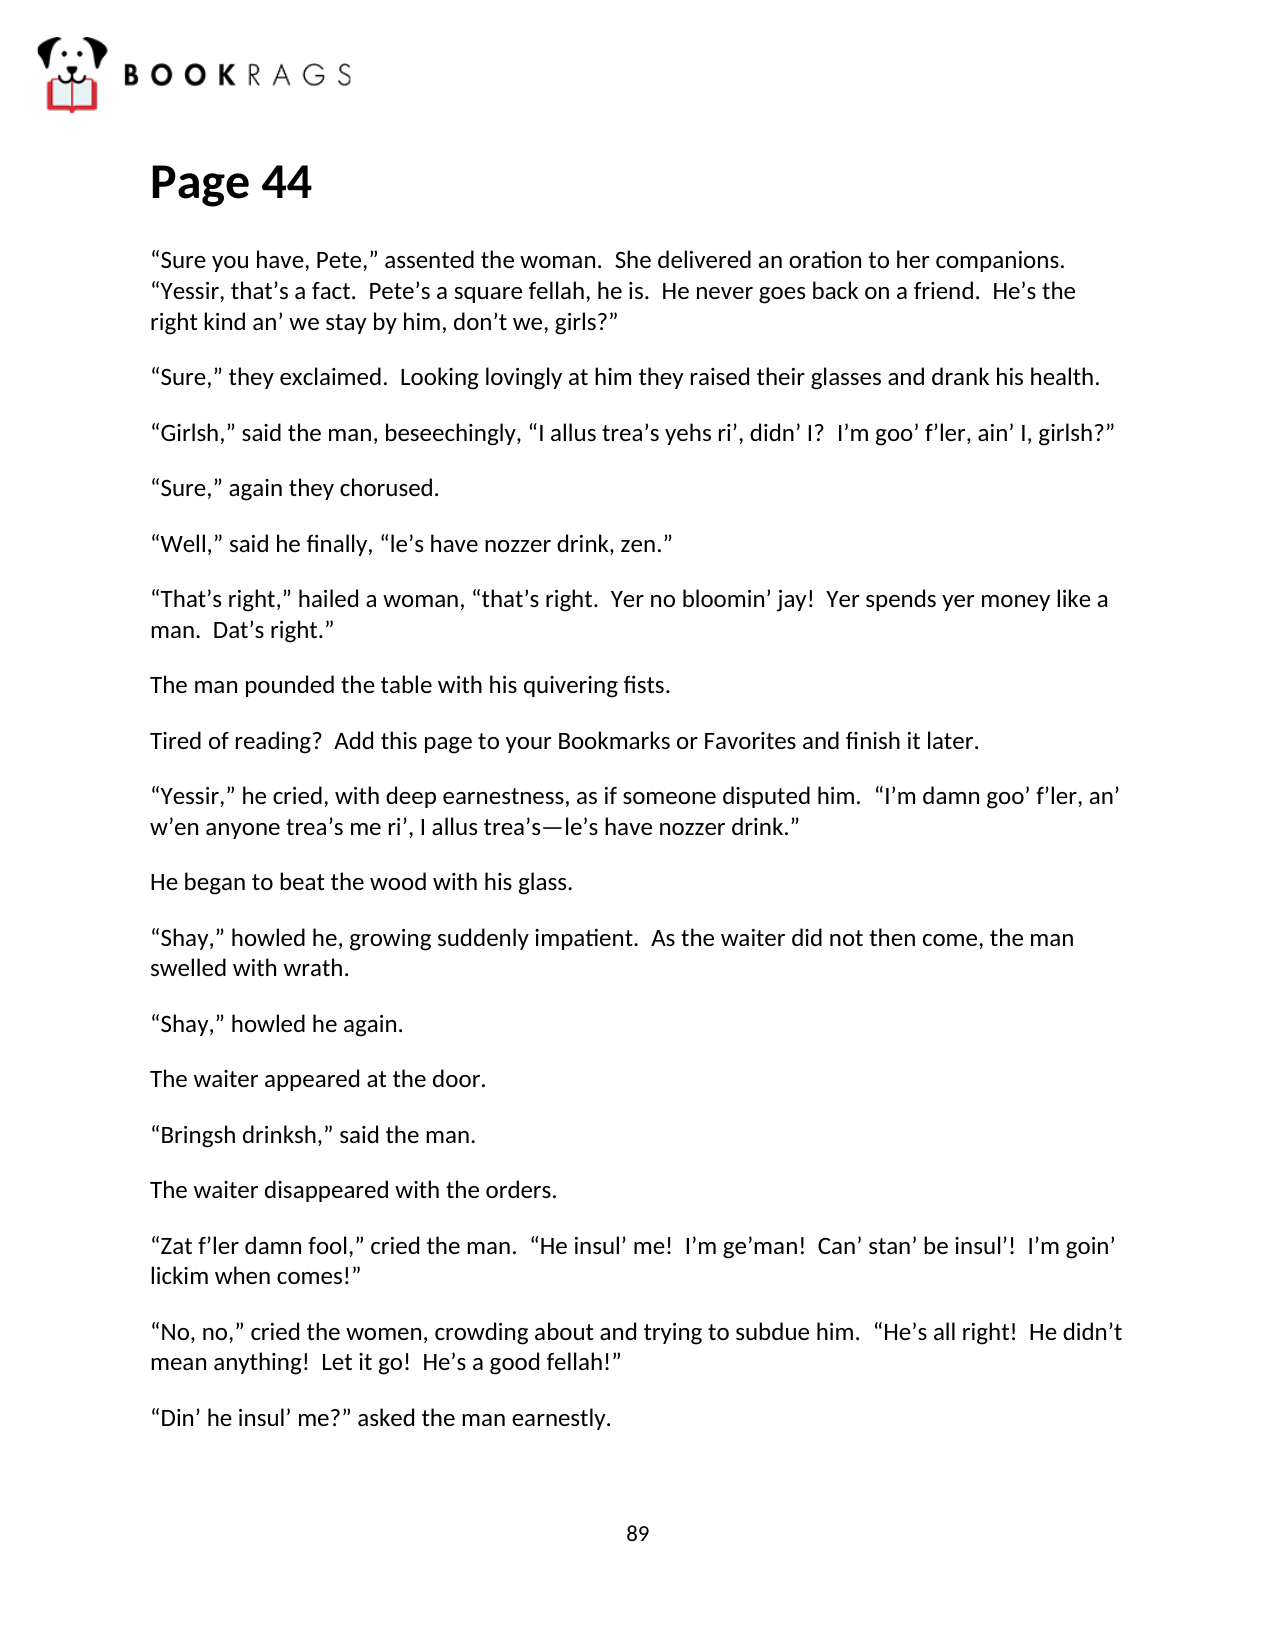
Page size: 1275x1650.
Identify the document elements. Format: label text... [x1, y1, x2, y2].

text “Sure,” again they chorused. [150, 472, 1125, 503]
text “Girlsh,” said the man, beseechingly, “I allus trea’s yehs ri’, didn’ I? I’m goo’ f’ler, ain’ I, girlsh?” [150, 417, 1125, 447]
text He began to beat the wood with his glass. [150, 866, 1125, 897]
text “Bringsh drinksh,” said the man. [150, 1119, 1125, 1149]
text The waiter appeared at the door. [150, 1063, 1125, 1094]
text “Sure you have, Pete,” assented the woman. She delivered an oration to her companions. “Yessir, that’s a fact. Pete’s a square fellah, he is. He never goes back on a friend. He’s the right kind an’ we stay by him, don’t we, girls?” [150, 244, 1125, 336]
text Page 44 [150, 150, 1125, 211]
picture [37, 37, 351, 113]
text The man pounded the table with his quivering fists. [150, 669, 1125, 700]
text “Well,” said he finally, “le’s have nozzer drink, zen.” [150, 528, 1125, 558]
text The waiter disappeared with the orders. [150, 1174, 1125, 1205]
text “Zat f’ler damn fool,” cried the man. “He insul’ me! I’m ge’man! Can’ stan’ be insul’! I’m goin’ lickim when comes!” [150, 1230, 1125, 1291]
text Tired of reading? Add this page to your Bookmarks or Favorites and finish it later. [150, 725, 1125, 755]
text “Din’ he insul’ me?” asked the man earnestly. [150, 1402, 1125, 1433]
text “That’s right,” hailed a woman, “that’s right. Yer no bloomin’ jay! Yer spends yer money like a man. Dat’s right.” [150, 583, 1125, 644]
text “No, no,” cried the women, crowding about and trying to subdue him. “He’s all right! He didn’t mean anything! Let it go! He’s a good fellah!” [150, 1316, 1125, 1377]
text “Shay,” howled he again. [150, 1008, 1125, 1038]
text “Yessir,” he cried, with deep earnestness, as if someone disputed him. “I’m damn goo’ f’ler, an’ w’en anyone trea’s me ri’, I allus trea’s—­le’s have nozzer drink.” [150, 780, 1125, 841]
text “Sure,” they exclaimed. Looking lovingly at him they raised their glasses and drank his health. [150, 361, 1125, 392]
text “Shay,” howled he, growing suddenly impatient. As the waiter did not then come, the man swelled with wrath. [150, 922, 1125, 983]
